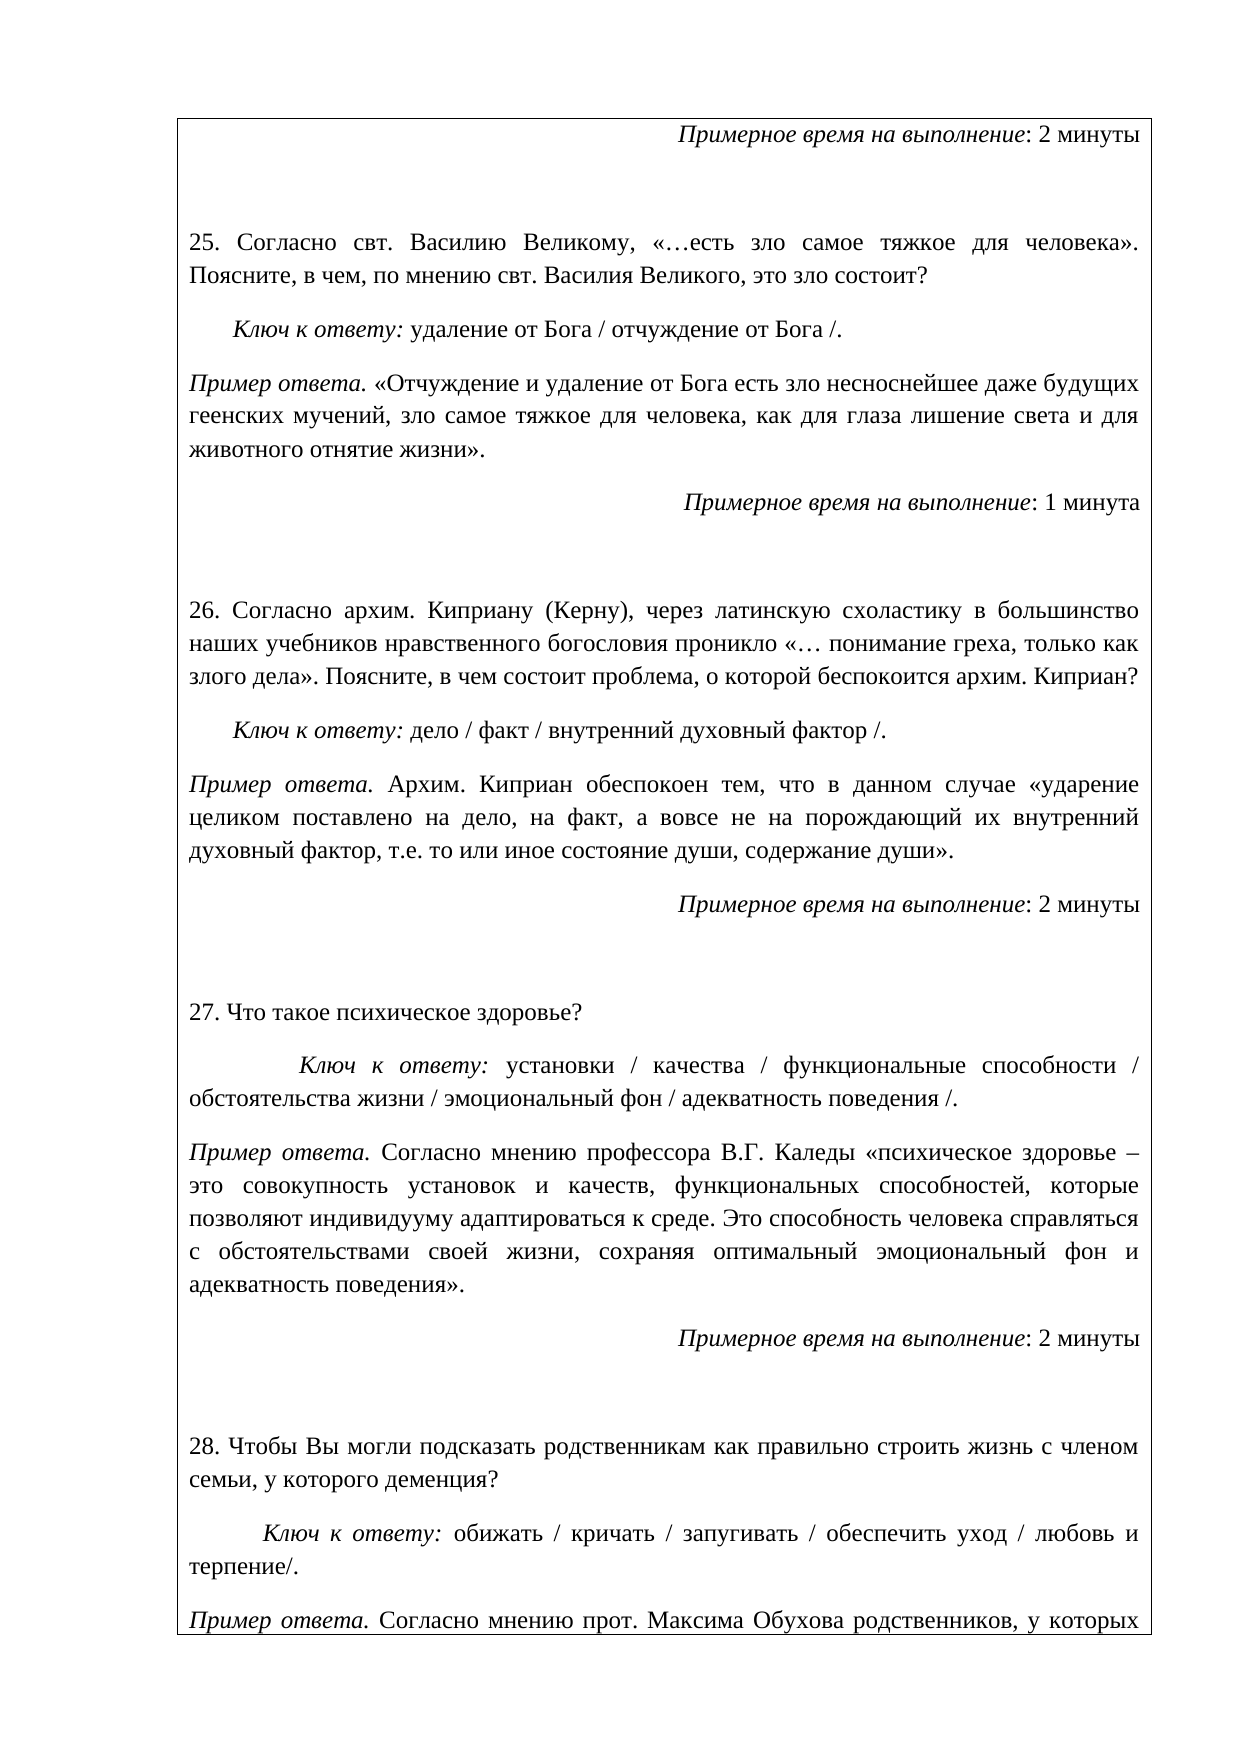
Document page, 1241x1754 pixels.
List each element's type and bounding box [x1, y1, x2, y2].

table_header [178, 119, 1151, 1633]
